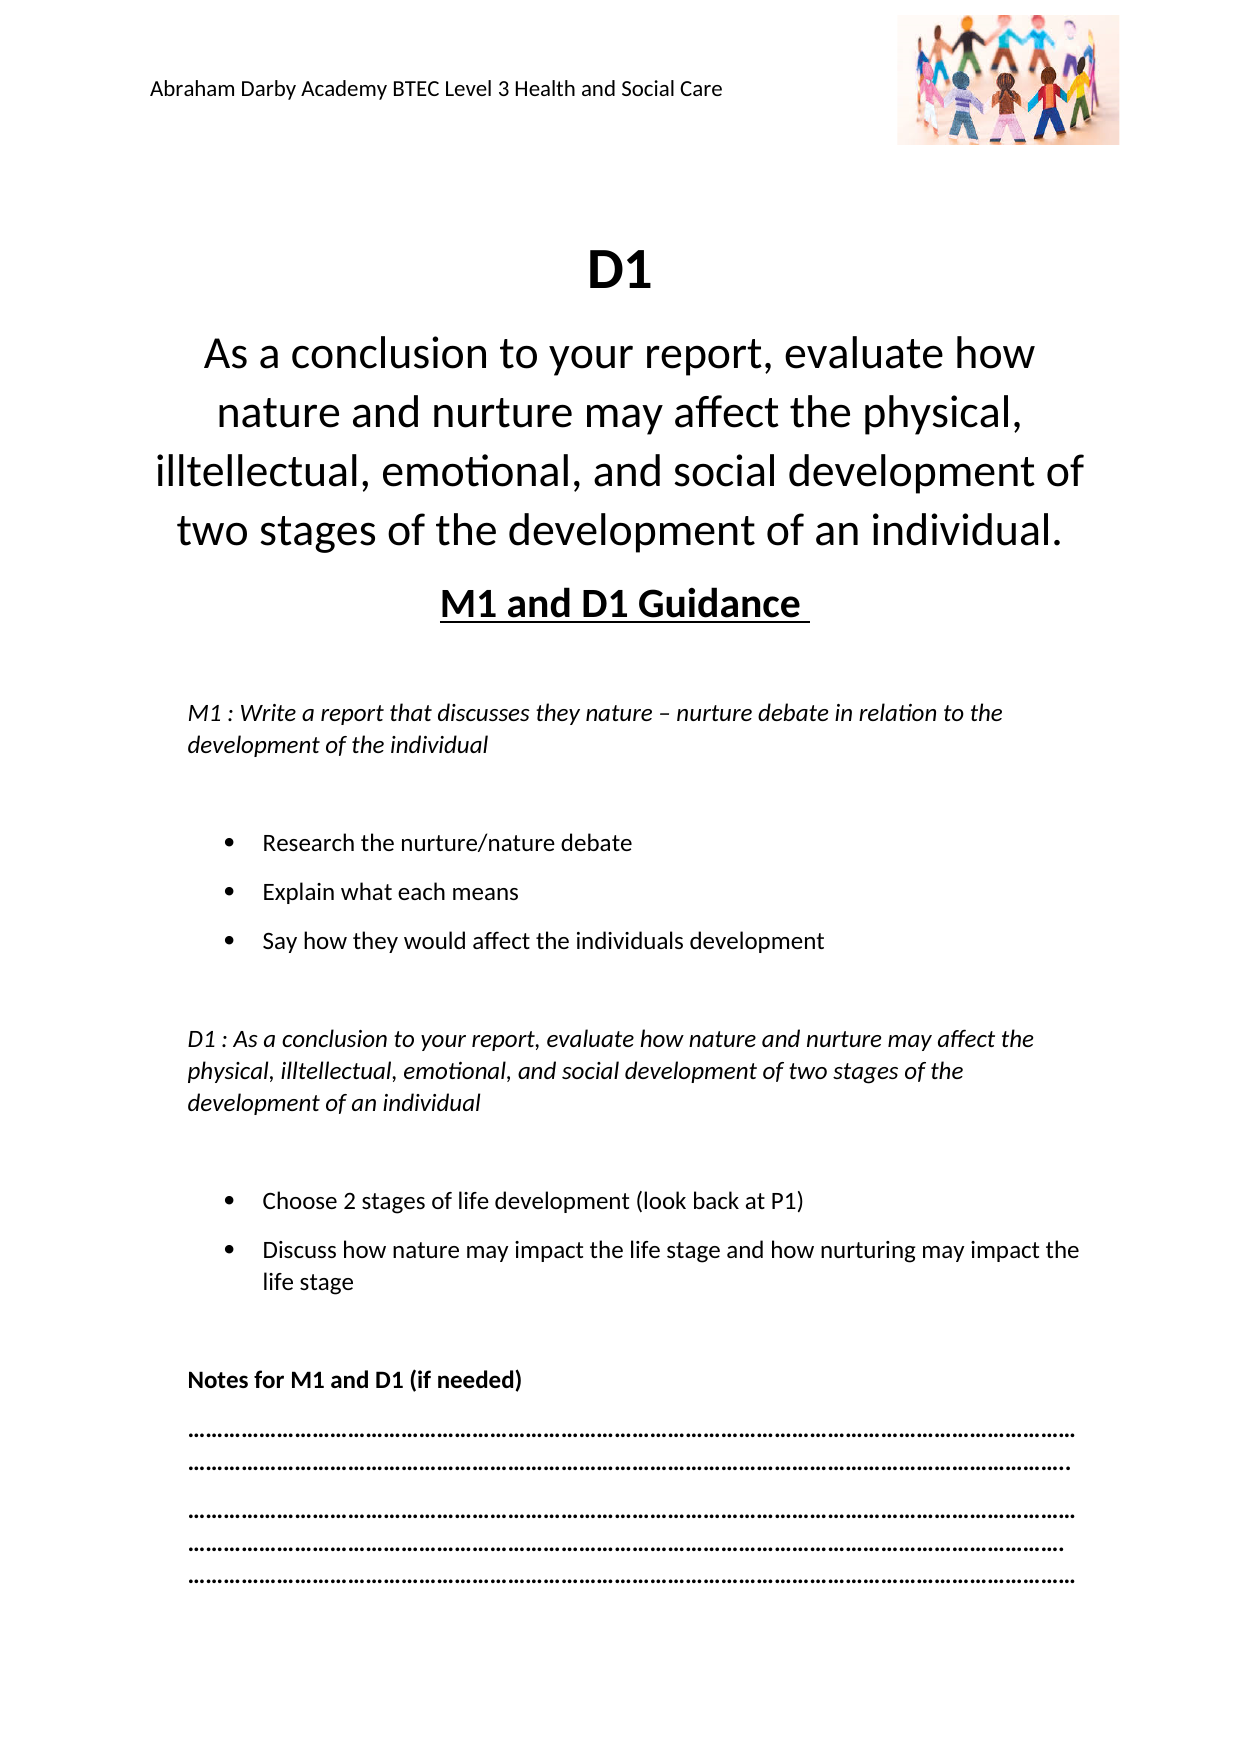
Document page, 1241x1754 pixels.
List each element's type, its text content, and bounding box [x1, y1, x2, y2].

text D1 : As a conclusion to your report, evaluate how nature and nurture may affect the physical, illtellectual, emotional, and social development of two stages of the development of an individual [187, 1023, 1090, 1118]
text Notes for M1 and D1 (if needed) [187, 1364, 1090, 1395]
text D1 [150, 231, 1090, 303]
text M1 and D1 Guidance [150, 577, 1090, 628]
picture [897, 15, 1120, 145]
text M1 : Write a report that discusses they nature – nurture debate in relation to the development of the individual [187, 697, 1090, 759]
list Research the nurture/nature debate [225, 827, 1090, 857]
list Say how they would affect the individuals development [225, 925, 1090, 955]
list Explain what each means [225, 876, 1090, 906]
list Choose 2 stages of life development (look back at P1) [225, 1185, 1090, 1216]
text ……………………………………………………………………………………………………………………………………………………………………………………………………………………………………………………………………….. [187, 1413, 1090, 1476]
list Discuss how nature may impact the life stage and how nurturing may impact the life stage [225, 1234, 1090, 1297]
text As a conclusion to your report, evaluate how nature and nurture may affect the physical, illtellectual, emotional, and social development of two stages of the development of an individual. [150, 323, 1090, 557]
